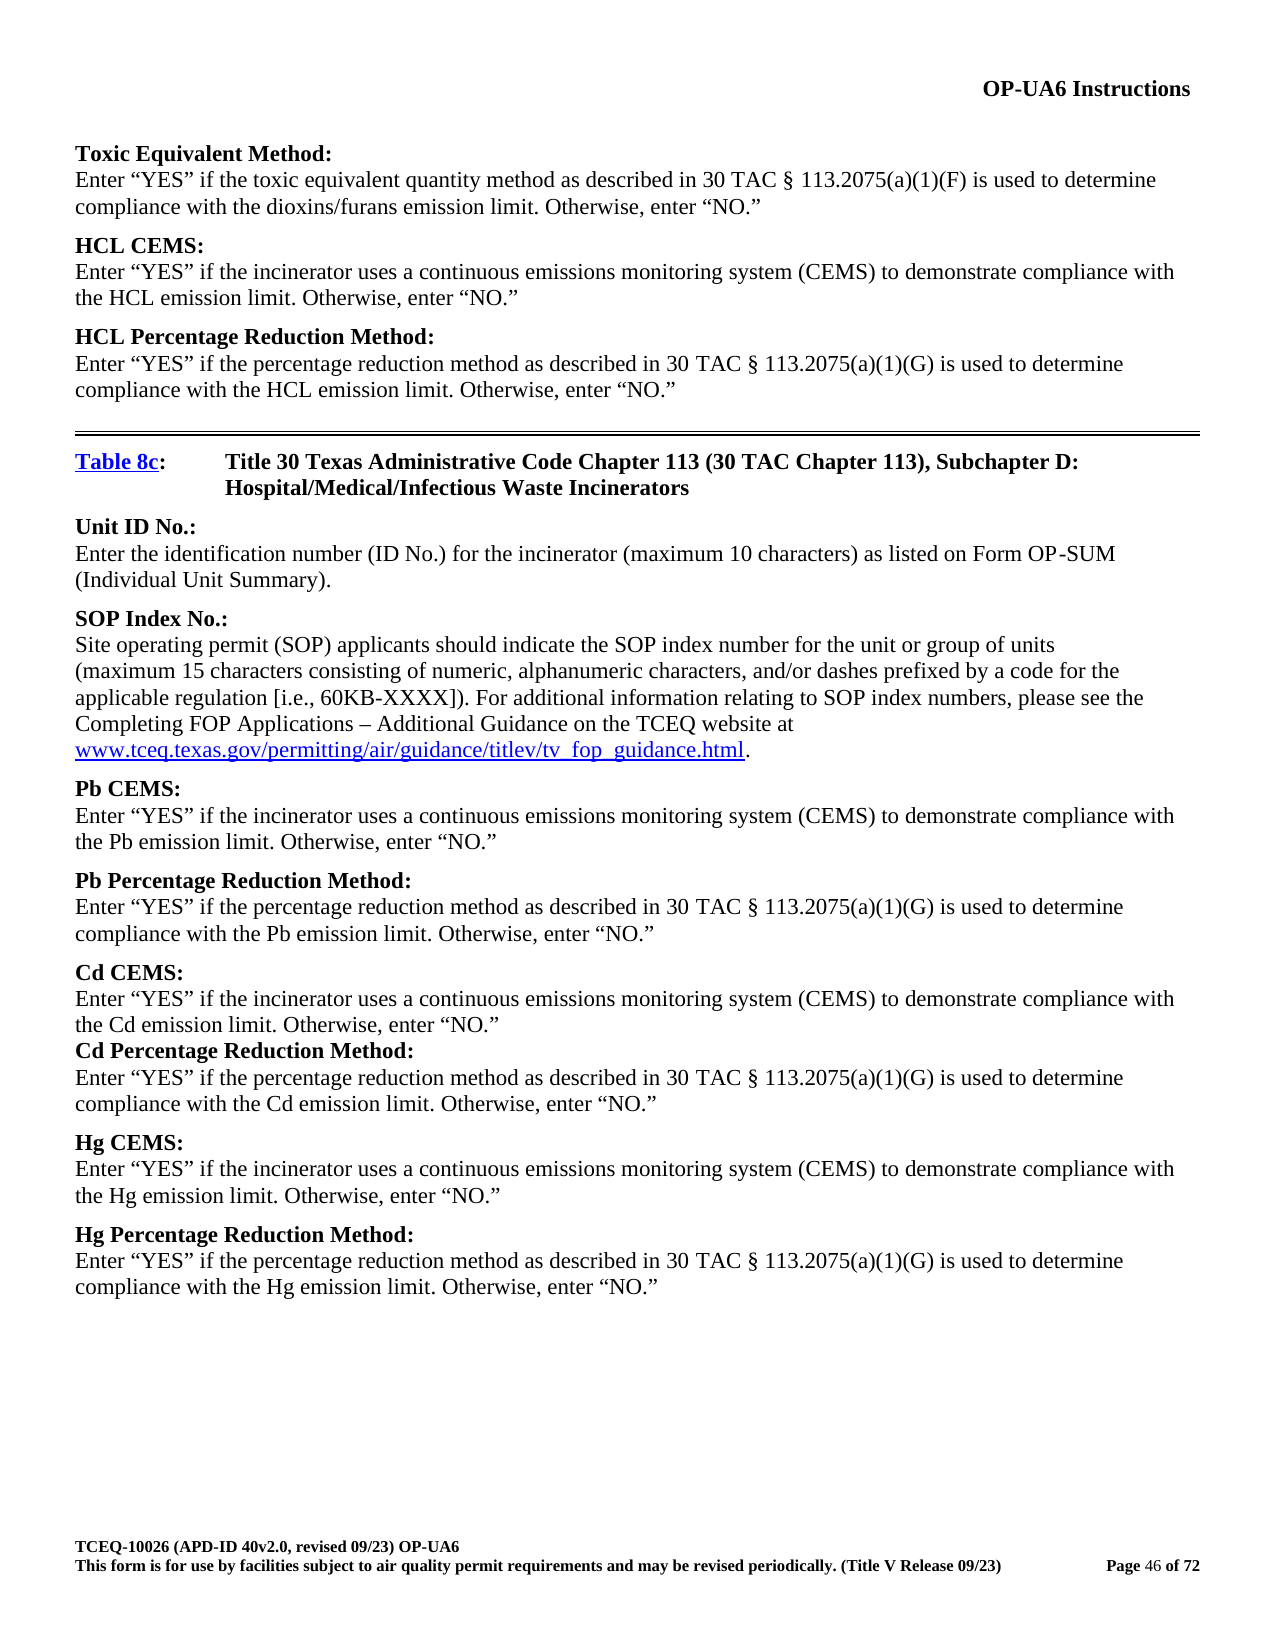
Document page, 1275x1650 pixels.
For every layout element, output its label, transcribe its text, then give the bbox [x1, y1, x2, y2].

text Enter “YES” if the percentage reduction method as described in 30 TAC § 113.2075(a)(1)(G) is used to determine compliance with the HCL emission limit. Otherwise, enter “NO.” [75, 350, 1200, 402]
text Enter “YES” if the incinerator uses a continuous emissions monitoring system (CEMS) to demonstrate compliance with the Hg emission limit. Otherwise, enter “NO.” [75, 1156, 1200, 1208]
text Pb CEMS: [75, 775, 1200, 802]
text Hg Percentage Reduction Method: [75, 1221, 1200, 1247]
text Cd Percentage Reduction Method: [75, 1038, 1200, 1064]
text Enter the identification number (ID No.) for the incinerator (maximum 10 characters) as listed on Form OP-SUM (Individual Unit Summary). [75, 539, 1200, 592]
text Enter “YES” if the incinerator uses a continuous emissions monitoring system (CEMS) to demonstrate compliance with the HCL emission limit. Otherwise, enter “NO.” [75, 258, 1200, 311]
text Enter “YES” if the incinerator uses a continuous emissions monitoring system (CEMS) to demonstrate compliance with the Cd emission limit. Otherwise, enter “NO.” [75, 985, 1200, 1038]
text SOP Index No.: [75, 605, 1200, 631]
text Enter “YES” if the toxic equivalent quantity method as described in 30 TAC § 113.2075(a)(1)(F) is used to determine compliance with the dioxins/furans emission limit. Otherwise, enter “NO.” [75, 167, 1200, 219]
text Site operating permit (SOP) applicants should indicate the SOP index number for the unit or group of units (maximum 15 characters consisting of numeric, alphanumeric characters, and/or dashes prefixed by a code for the applicable regulation [i.e., 60KB-XXXX]). For additional information relating to SOP index numbers, please see the Completing FOP Applications – Additional Guidance on the TCEQ website at www.tceq.texas.gov/permitting/air/guidance/titlev/tv_fop_guidance.html. [75, 631, 1200, 763]
text Cd CEMS: [75, 958, 1200, 985]
text Unit ID No.: [75, 513, 1200, 539]
text Hg CEMS: [75, 1129, 1200, 1156]
text Enter “YES” if the percentage reduction method as described in 30 TAC § 113.2075(a)(1)(G) is used to determine compliance with the Pb emission limit. Otherwise, enter “NO.” [75, 893, 1200, 946]
text HCL Percentage Reduction Method: [75, 323, 1200, 350]
text Enter “YES” if the percentage reduction method as described in 30 TAC § 113.2075(a)(1)(G) is used to determine compliance with the Cd emission limit. Otherwise, enter “NO.” [75, 1064, 1200, 1117]
text Toxic Equivalent Method: [75, 140, 1200, 167]
text Enter “YES” if the incinerator uses a continuous emissions monitoring system (CEMS) to demonstrate compliance with the Pb emission limit. Otherwise, enter “NO.” [75, 802, 1200, 854]
text Pb Percentage Reduction Method: [75, 867, 1200, 893]
text HCL CEMS: [75, 232, 1200, 258]
text Table 8c: Title 30 Texas Administrative Code Chapter 113 (30 TAC Chapter 113), Subchapter D: Hospital/Medical/Infectious Waste Incinerators [75, 448, 1200, 501]
text Enter “YES” if the percentage reduction method as described in 30 TAC § 113.2075(a)(1)(G) is used to determine compliance with the Hg emission limit. Otherwise, enter “NO.” [75, 1247, 1200, 1300]
